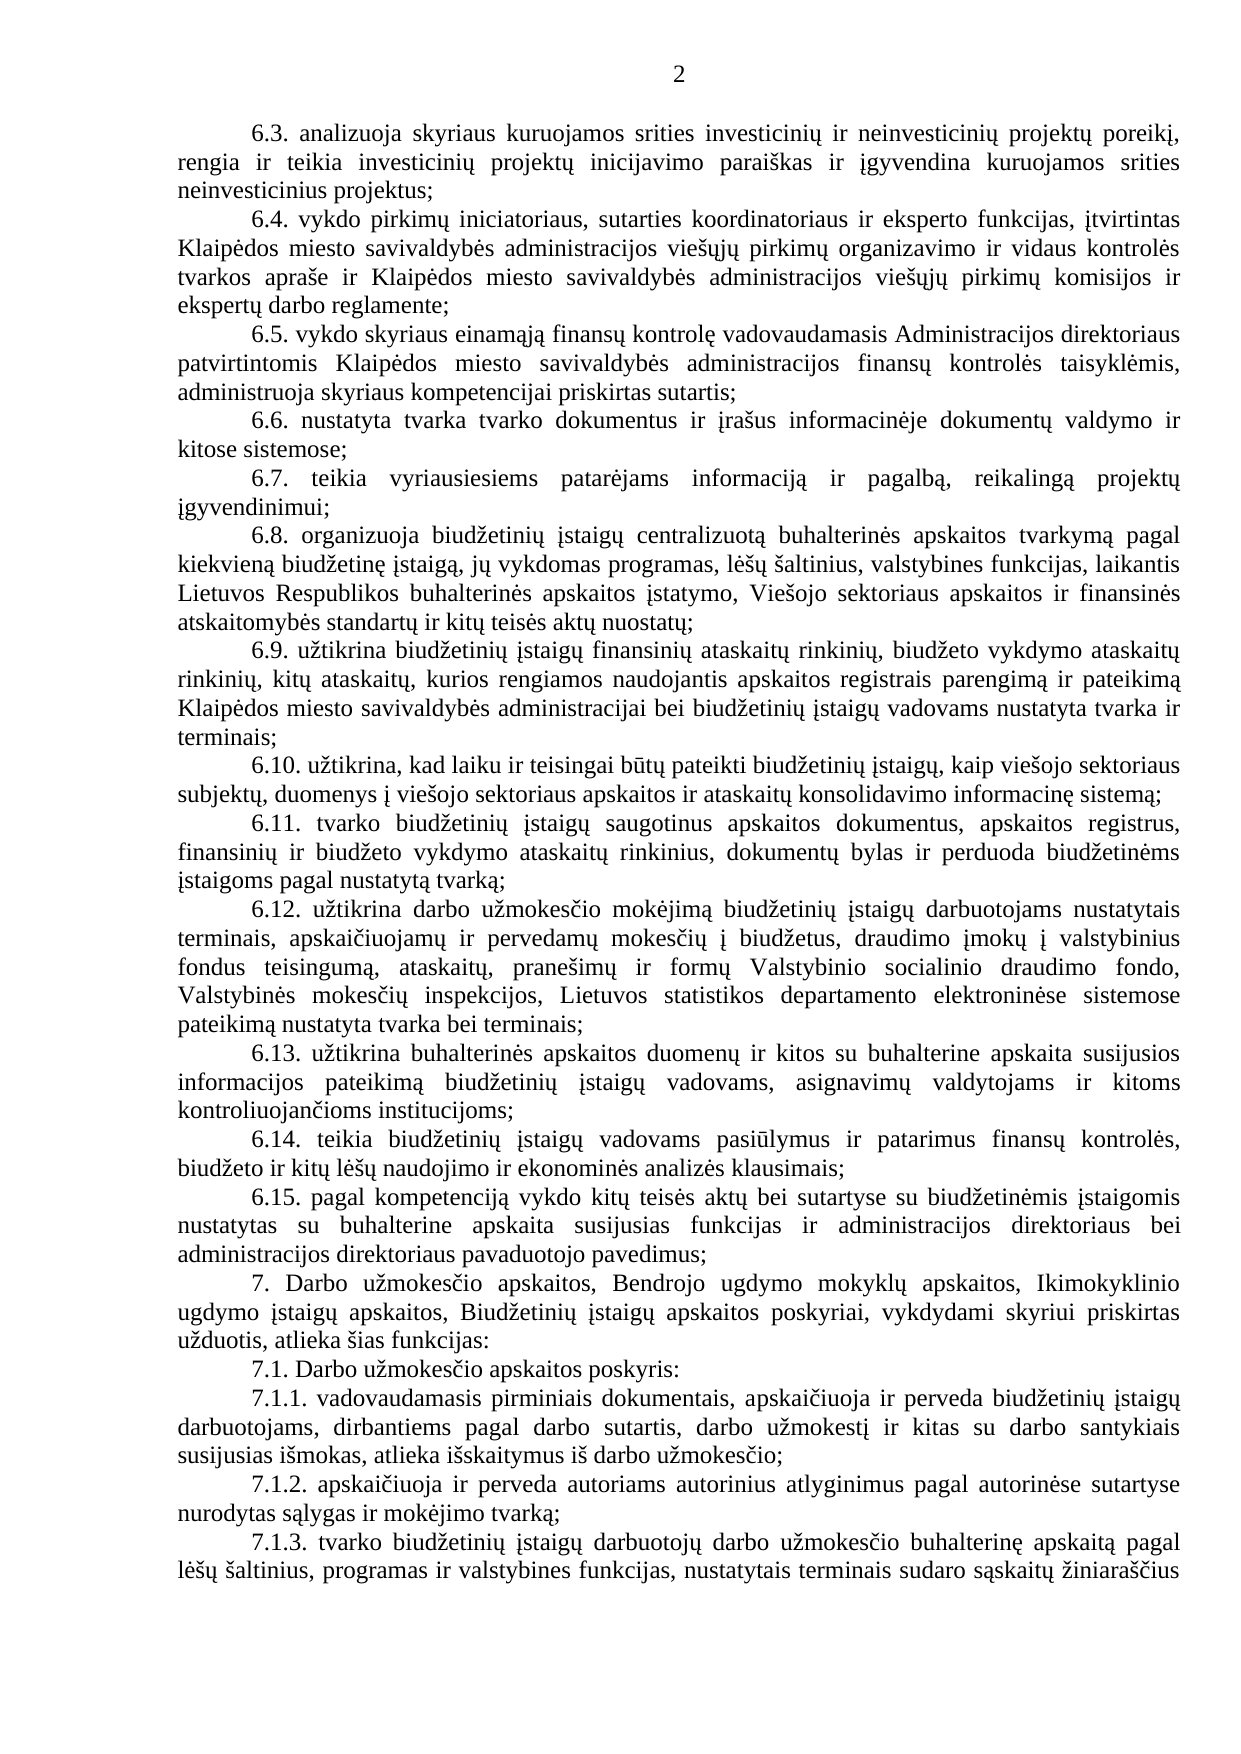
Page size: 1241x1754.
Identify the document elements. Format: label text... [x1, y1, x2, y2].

text 6.4. vykdo pirkimų iniciatoriaus, sutarties koordinatoriaus ir eksperto funkcijas, įtvirtintas Klaipėdos miesto savivaldybės administracijos viešųjų pirkimų organizavimo ir vidaus kontrolės tvarkos apraše ir Klaipėdos miesto savivaldybės administracijos viešųjų pirkimų komisijos ir ekspertų darbo reglamente; [177, 204, 1181, 319]
text 7.1.1. vadovaudamasis pirminiais dokumentais, apskaičiuoja ir perveda biudžetinių įstaigų darbuotojams, dirbantiems pagal darbo sutartis, darbo užmokestį ir kitas su darbo santykiais susijusias išmokas, atlieka išskaitymus iš darbo užmokesčio; [177, 1383, 1181, 1469]
text 6.13. užtikrina buhalterinės apskaitos duomenų ir kitos su buhalterine apskaita susijusios informacijos pateikimą biudžetinių įstaigų vadovams, asignavimų valdytojams ir kitoms kontroliuojančioms institucijoms; [177, 1038, 1181, 1124]
text 6.12. užtikrina darbo užmokesčio mokėjimą biudžetinių įstaigų darbuotojams nustatytais terminais, apskaičiuojamų ir pervedamų mokesčių į biudžetus, draudimo įmokų į valstybinius fondus teisingumą, ataskaitų, pranešimų ir formų Valstybinio socialinio draudimo fondo, Valstybinės mokesčių inspekcijos, Lietuvos statistikos departamento elektroninėse sistemose pateikimą nustatyta tvarka bei terminais; [177, 894, 1181, 1038]
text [177, 1527, 1181, 1584]
text 6.3. analizuoja skyriaus kuruojamos srities investicinių ir neinvesticinių projektų poreikį, rengia ir teikia investicinių projektų inicijavimo paraiškas ir įgyvendina kuruojamos srities neinvesticinius projektus; [177, 118, 1181, 204]
text 6.10. užtikrina, kad laiku ir teisingai būtų pateikti biudžetinių įstaigų, kaip viešojo sektoriaus subjektų, duomenys į viešojo sektoriaus apskaitos ir ataskaitų konsolidavimo informacinę sistemą; [177, 751, 1181, 808]
text 6.14. teikia biudžetinių įstaigų vadovams pasiūlymus ir patarimus finansų kontrolės, biudžeto ir kitų lėšų naudojimo ir ekonominės analizės klausimais; [177, 1124, 1181, 1182]
text 7. Darbo užmokesčio apskaitos, Bendrojo ugdymo mokyklų apskaitos, Ikimokyklinio ugdymo įstaigų apskaitos, Biudžetinių įstaigų apskaitos poskyriai, vykdydami skyriui priskirtas užduotis, atlieka šias funkcijas: [177, 1268, 1181, 1354]
text 6.8. organizuoja biudžetinių įstaigų centralizuotą buhalterinės apskaitos tvarkymą pagal kiekvieną biudžetinę įstaigą, jų vykdomas programas, lėšų šaltinius, valstybines funkcijas, laikantis Lietuvos Respublikos buhalterinės apskaitos įstatymo, Viešojo sektoriaus apskaitos ir finansinės atskaitomybės standartų ir kitų teisės aktų nuostatų; [177, 521, 1181, 636]
text 6.11. tvarko biudžetinių įstaigų saugotinus apskaitos dokumentus, apskaitos registrus, finansinių ir biudžeto vykdymo ataskaitų rinkinius, dokumentų bylas ir perduoda biudžetinėms įstaigoms pagal nustatytą tvarką; [177, 808, 1181, 894]
text 6.15. pagal kompetenciją vykdo kitų teisės aktų bei sutartyse su biudžetinėmis įstaigomis nustatytas su buhalterine apskaita susijusias funkcijas ir administracijos direktoriaus bei administracijos direktoriaus pavaduotojo pavedimus; [177, 1182, 1181, 1268]
text 6.7. teikia vyriausiesiems patarėjams informaciją ir pagalbą, reikalingą projektų įgyvendinimui; [177, 463, 1181, 521]
text 7.1.2. apskaičiuoja ir perveda autoriams autorinius atlyginimus pagal autorinėse sutartyse nurodytas sąlygas ir mokėjimo tvarką; [177, 1469, 1181, 1527]
text 7.1. Darbo užmokesčio apskaitos poskyris: [177, 1354, 1181, 1383]
text 6.6. nustatyta tvarka tvarko dokumentus ir įrašus informacinėje dokumentų valdymo ir kitose sistemose; [177, 406, 1181, 463]
text 6.9. užtikrina biudžetinių įstaigų finansinių ataskaitų rinkinių, biudžeto vykdymo ataskaitų rinkinių, kitų ataskaitų, kurios rengiamos naudojantis apskaitos registrais parengimą ir pateikimą Klaipėdos miesto savivaldybės administracijai bei biudžetinių įstaigų vadovams nustatyta tvarka ir terminais; [177, 636, 1181, 751]
text 6.5. vykdo skyriaus einamąją finansų kontrolę vadovaudamasis Administracijos direktoriaus patvirtintomis Klaipėdos miesto savivaldybės administracijos finansų kontrolės taisyklėmis, administruoja skyriaus kompetencijai priskirtas sutartis; [177, 319, 1181, 406]
